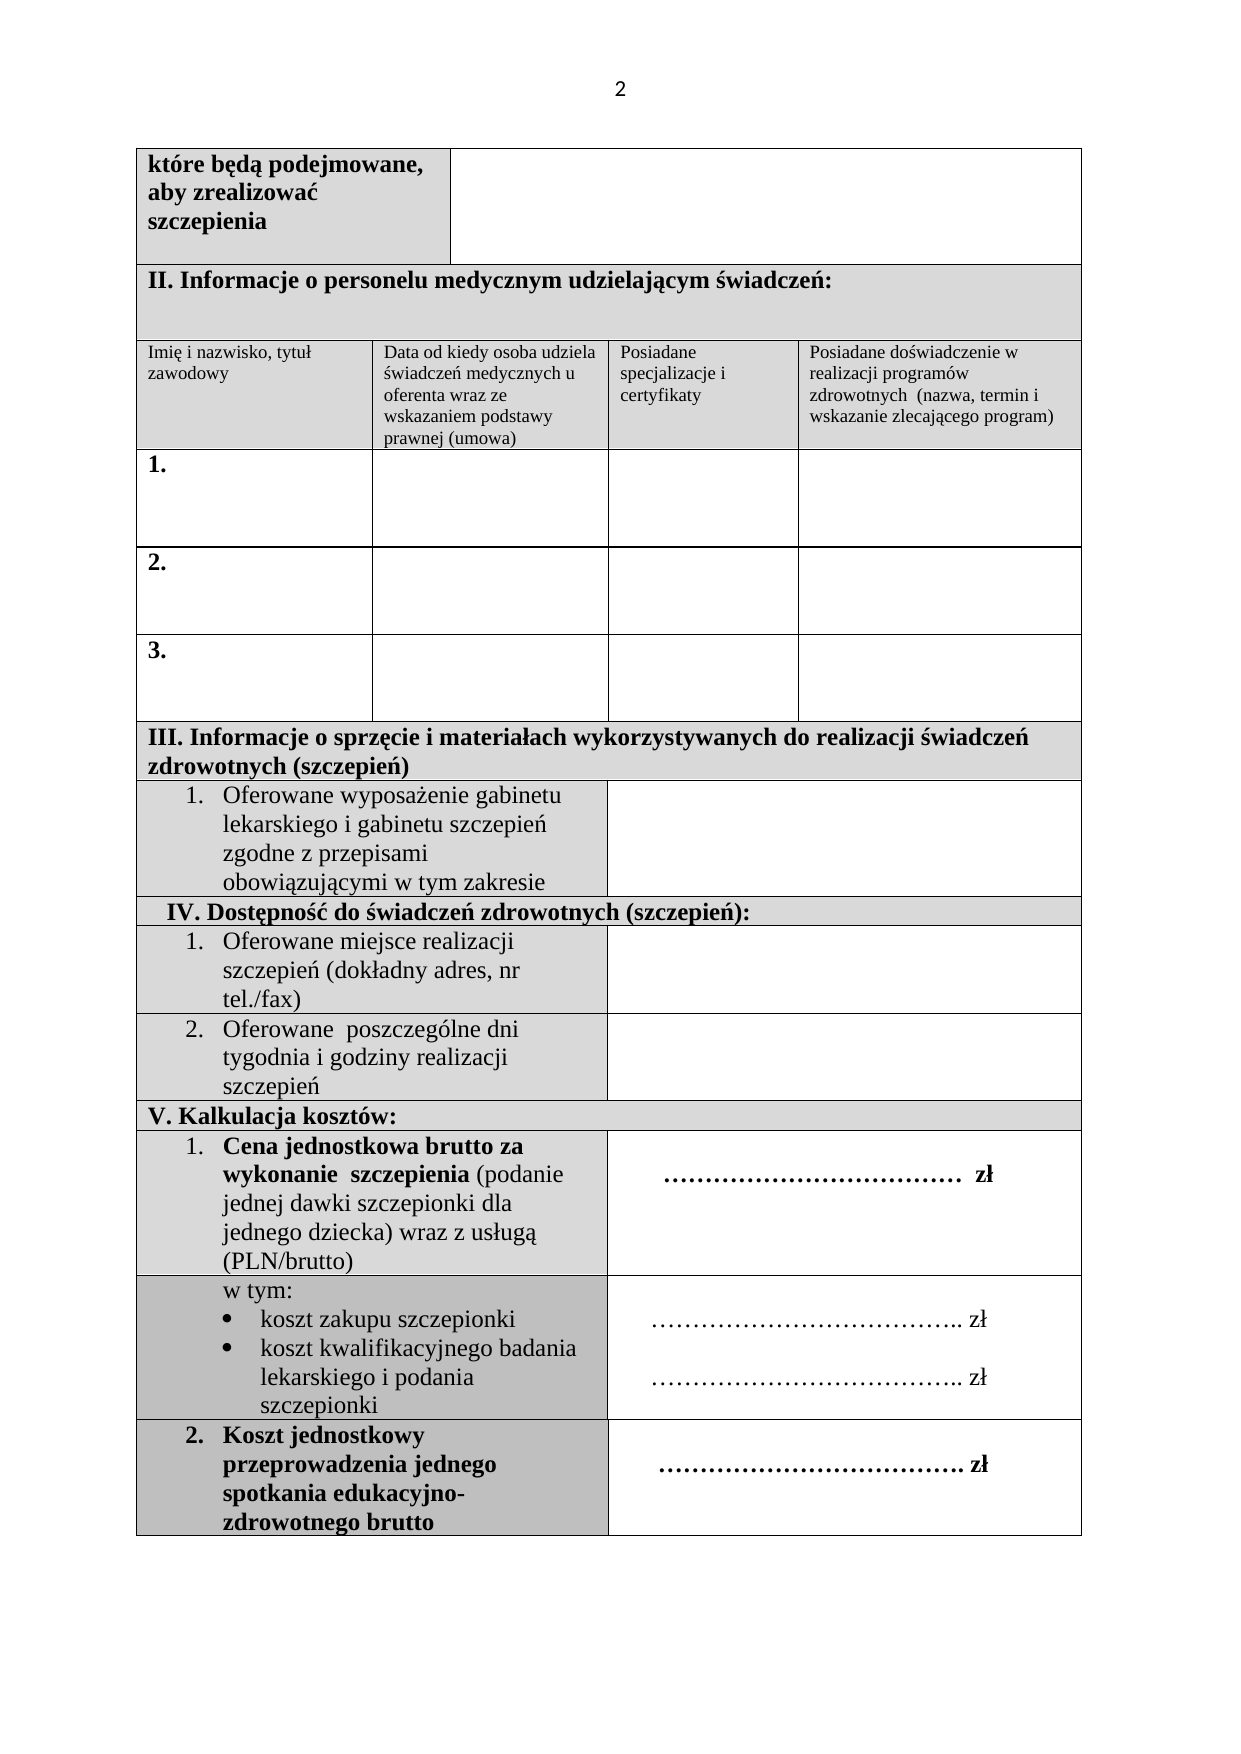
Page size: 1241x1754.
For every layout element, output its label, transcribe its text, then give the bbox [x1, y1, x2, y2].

table_cell 3. [137, 635, 372, 721]
table_cell ……………………………… zł [608, 1131, 1081, 1274]
table_cell [799, 635, 1081, 721]
table_cell [799, 450, 1081, 546]
table_cell [609, 635, 798, 721]
table_cell IV. Dostępność do świadczeń zdrowotnych (szczepień): [137, 897, 1081, 925]
table_cell Oferowane poszczególne dni tygodnia i godziny realizacji szczepień [137, 1014, 607, 1100]
table_cell ……………………………….. zł ……………………………….. zł [608, 1276, 1081, 1419]
table_cell [451, 149, 1081, 264]
table_cell [608, 926, 1081, 1013]
table_cell III. Informacje o sprzęcie i materiałach wykorzystywanych do realizacji świadczeń zdrowotnych (szczepień) [137, 722, 1081, 779]
table_cell Oferowane miejsce realizacji szczepień (dokładny adres, nr tel./fax) [137, 926, 607, 1013]
table_cell Imię i nazwisko, tytuł zawodowy [137, 341, 372, 448]
table_cell [609, 450, 798, 546]
table_cell [608, 1014, 1081, 1100]
table_cell [373, 450, 608, 546]
table_cell ………………………………. zł [609, 1420, 1081, 1535]
table_cell [373, 548, 608, 634]
table_cell Koszt jednostkowy przeprowadzenia jednego spotkania edukacyjno-zdrowotnego brutto [137, 1420, 608, 1535]
table_cell II. Informacje o personelu medycznym udzielającym świadczeń: [137, 265, 1081, 339]
table_cell [373, 635, 608, 721]
table_cell Cena jednostkowa brutto za wykonanie szczepienia (podanie jednej dawki szczepionki dla jednego dziecka) wraz z usługą (PLN/brutto) [137, 1131, 607, 1274]
table_cell w tym: koszt zakupu szczepionki koszt kwalifikacyjnego badania lekarskiego i podania szczepionki [137, 1276, 607, 1419]
table_cell [609, 548, 798, 634]
table_cell Data od kiedy osoba udziela świadczeń medycznych u oferenta wraz ze wskazaniem podstawy prawnej (umowa) [373, 341, 608, 448]
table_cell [137, 149, 450, 264]
table_cell Oferowane wyposażenie gabinetu lekarskiego i gabinetu szczepień zgodne z przepisami obowiązującymi w tym zakresie [137, 781, 607, 896]
table_cell V. Kalkulacja kosztów: [137, 1101, 1081, 1130]
table_cell [799, 548, 1081, 634]
table_cell Posiadane doświadczenie w realizacji programów zdrowotnych (nazwa, termin i wskazanie zlecającego program) [799, 341, 1081, 448]
table_cell 2. [137, 548, 372, 634]
table_cell 1. [137, 450, 372, 546]
table_cell Posiadane specjalizacje i certyfikaty [609, 341, 798, 448]
table_cell [608, 781, 1081, 896]
